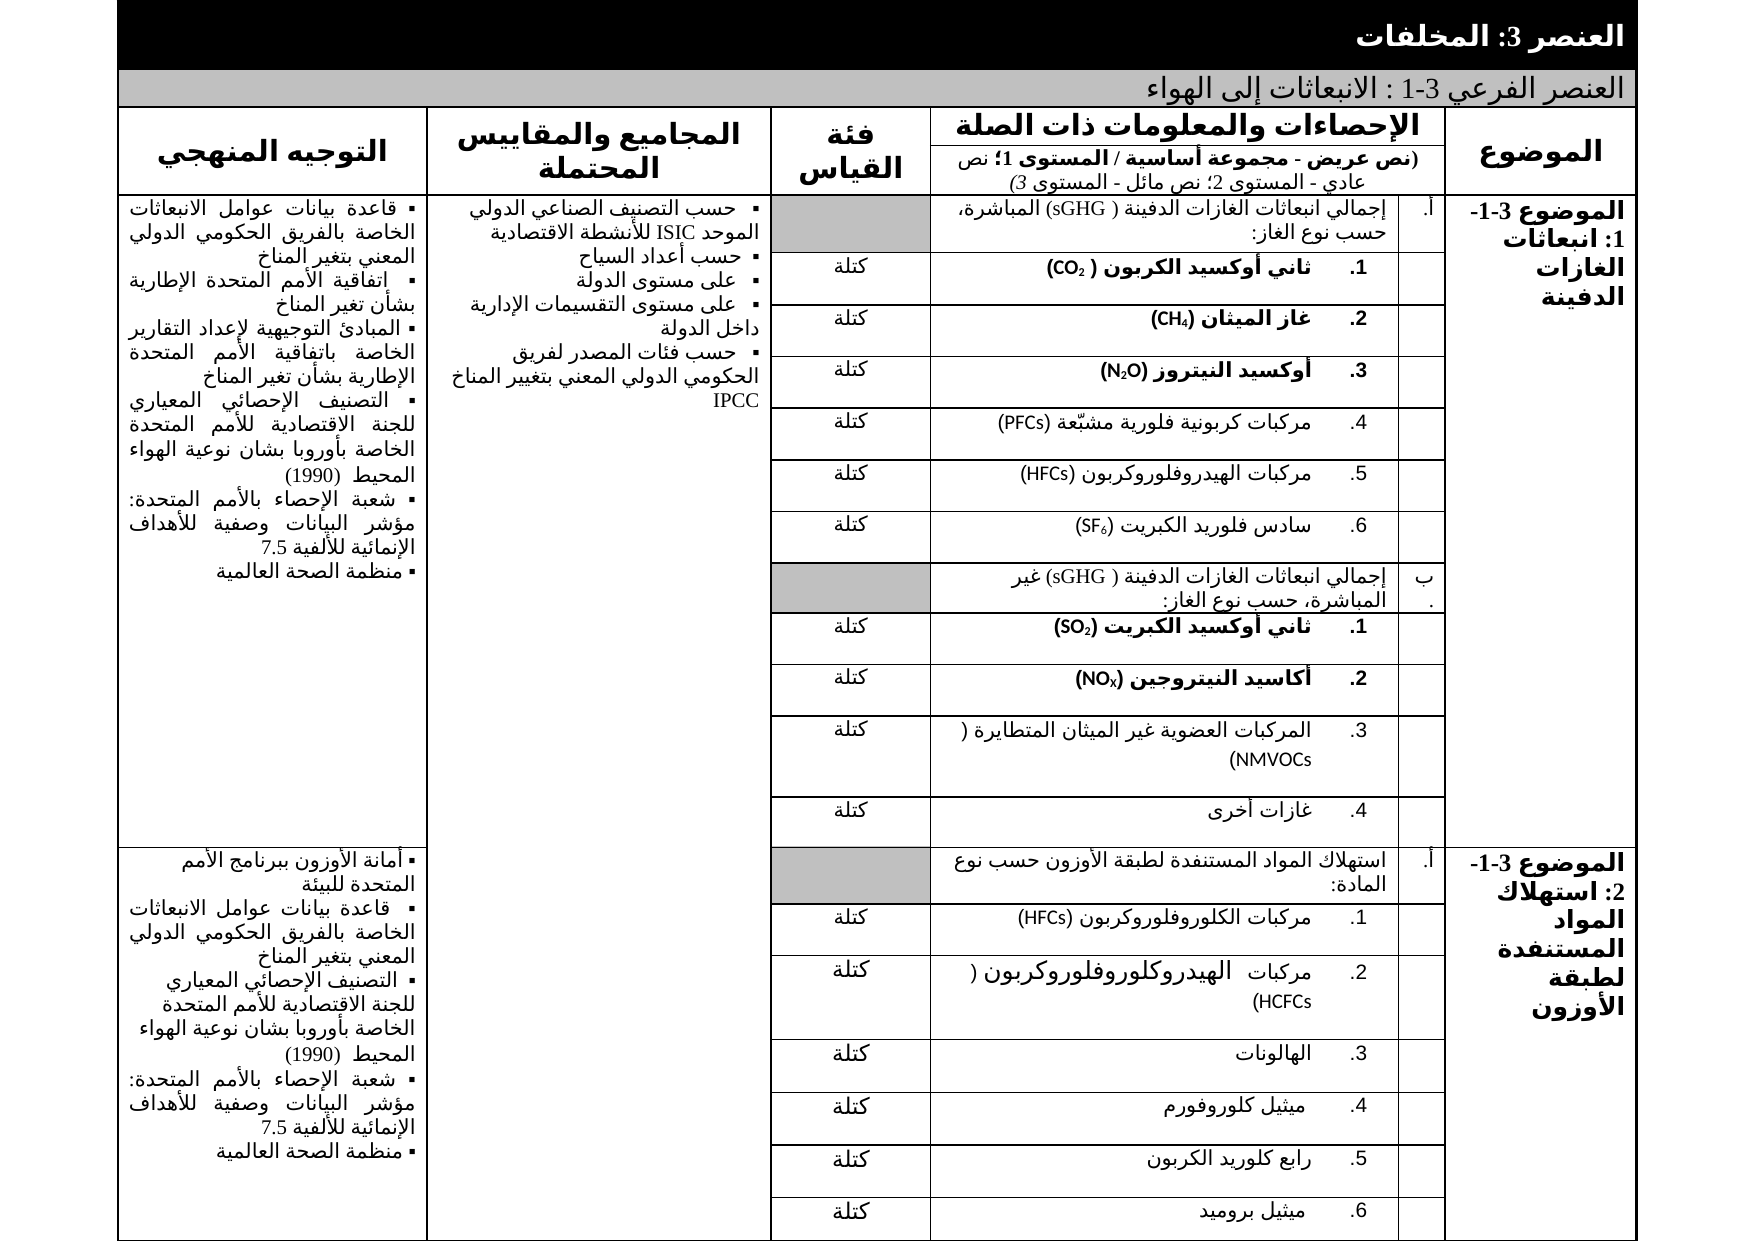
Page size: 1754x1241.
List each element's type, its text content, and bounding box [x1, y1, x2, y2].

table_cell [1399, 717, 1444, 796]
table_cell الموضوع 3-1-1: انبعاثات الغازات الدفينة [1446, 196, 1635, 846]
table_cell المركبات العضوية غير الميثان المتطايرة (NMVOCs) [931, 717, 1398, 796]
table_cell [1399, 1146, 1444, 1197]
table_cell [1399, 253, 1444, 304]
table_cell فئة القياس [772, 108, 930, 194]
table_cell [1399, 461, 1444, 511]
table_cell كتلة [772, 798, 930, 846]
table_cell [772, 196, 930, 252]
table_cell [1399, 512, 1444, 562]
table_cell أ. [1399, 848, 1444, 903]
table_cell الهالونات [931, 1040, 1398, 1091]
table_cell كتلة [772, 905, 930, 954]
table_cell [1399, 409, 1444, 459]
table_cell مركبات الهيدروفلوروكربون (HFCs) [931, 461, 1398, 511]
table_cell الإحصاءات والمعلومات ذات الصلة [931, 108, 1444, 144]
table_cell ثاني أوكسيد الكبريت (SO2) [931, 614, 1398, 664]
table_cell كتلة [772, 1146, 930, 1197]
table_cell الموضوع [1446, 108, 1635, 194]
table_cell [772, 848, 930, 903]
table_cell كتلة [772, 1198, 930, 1240]
table_cell مركبات الهيدروكلوروفلوروكربون (HCFCs) [931, 956, 1398, 1039]
table_cell الموضوع 3-1-2: استهلاك المواد المستنفدة لطبقة الأوزون [1446, 848, 1635, 1240]
table_cell ▪ حسب التصنيف الصناعي الدولي الموحد ISIC للأنشطة الاقتصادية ▪ حسب أعداد السياح ▪ على مستوى الدولة ▪ على مستوى التقسيمات الإدارية داخل الدولة ▪ حسب فئات المصدر لفريق الحكومي الدولي المعني بتغيير المناخ IPCC [428, 196, 770, 1240]
table_cell ميثيل بروميد [931, 1198, 1398, 1240]
table_cell استهلاك المواد المستنفدة لطبقة الأوزون حسب نوع المادة: [931, 848, 1398, 903]
table_cell [1399, 1198, 1444, 1240]
table_cell رابع كلوريد الكربون [931, 1146, 1398, 1197]
table_cell [1399, 905, 1444, 954]
table_cell سادس فلوريد الكبريت (SF6) [931, 512, 1398, 562]
table_cell [772, 564, 930, 612]
table_cell (نص عريض - مجموعة أساسية / المستوى 1؛ نص عادي - المستوى 2؛ نص مائل - المستوى 3) [931, 146, 1444, 194]
table_cell غازات أخرى [931, 798, 1398, 846]
table_cell كتلة [772, 409, 930, 459]
table_cell كتلة [772, 1093, 930, 1144]
table_cell المجاميع والمقاييس المحتملة [428, 108, 770, 194]
table_cell [1399, 1093, 1444, 1144]
table_cell [1399, 1040, 1444, 1091]
table_cell [1399, 956, 1444, 1039]
table_cell كتلة [772, 253, 930, 304]
table_cell العنصر الفرعي 3-1 : الانبعاثات إلى الهواء [119, 70, 1635, 106]
table_header العنصر 3: المخلفات [119, 2, 1635, 69]
table_cell ميثيل كلوروفورم [931, 1093, 1398, 1144]
table_cell مركبات كربونية فلورية مشبّعة (PFCs) [931, 409, 1398, 459]
table_cell كتلة [772, 512, 930, 562]
table_cell إجمالي انبعاثات الغازات الدفينة ( sGHG) المباشرة، حسب نوع الغاز: [931, 196, 1398, 252]
table_cell أكاسيد النيتروجين (NOX) [931, 665, 1398, 715]
table_cell مركبات الكلوروفلوروكربون (HFCs) [931, 905, 1398, 954]
table_cell كتلة [772, 717, 930, 796]
table_cell كتلة [772, 1040, 930, 1091]
table_cell كتلة [772, 357, 930, 407]
table_cell ▪ أمانة الأوزون ببرنامج الأمم المتحدة للبيئة ▪ قاعدة بيانات عوامل الانبعاثات الخاصة بالفريق الحكومي الدولي المعني بتغير المناخ ▪ التصنيف الإحصائي المعياري للجنة الاقتصادية للأمم المتحدة الخاصة بأوروبا بشان نوعية الهواء المحيط (1990) ▪ شعبة الإحصاء بالأمم المتحدة: مؤشر البيانات وصفية للأهداف الإنمائية للألفية 7.5 ▪ منظمة الصحة العالمية [119, 848, 426, 1240]
table_cell كتلة [772, 956, 930, 1039]
table_cell [1399, 357, 1444, 407]
table_cell ثاني أوكسيد الكربون ( CO2) [931, 253, 1398, 304]
table_cell التوجيه المنهجي [119, 108, 426, 194]
table_cell كتلة [772, 306, 930, 356]
table_cell كتلة [772, 614, 930, 664]
table_cell ▪ قاعدة بيانات عوامل الانبعاثات الخاصة بالفريق الحكومي الدولي المعني بتغير المناخ ▪ اتفاقية الأمم المتحدة الإطارية بشأن تغير المناخ ▪ المبادئ التوجيهية لإعداد التقارير الخاصة باتفاقية الأمم المتحدة الإطارية بشأن تغير المناخ ▪ التصنيف الإحصائي المعياري للجنة الاقتصادية للأمم المتحدة الخاصة بأوروبا بشان نوعية الهواء المحيط (1990) ▪ شعبة الإحصاء بالأمم المتحدة: مؤشر البيانات وصفية للأهداف الإنمائية للألفية 7.5 ▪ منظمة الصحة العالمية [119, 196, 426, 846]
table_cell كتلة [772, 665, 930, 715]
table_cell إجمالي انبعاثات الغازات الدفينة ( sGHG) غير المباشرة، حسب نوع الغاز: [931, 564, 1398, 612]
table_cell غاز الميثان (CH4) [931, 306, 1398, 356]
table_cell [1399, 306, 1444, 356]
table_cell ب. [1399, 564, 1444, 612]
table_cell أوكسيد النيتروز (N2O) [931, 357, 1398, 407]
table_cell أ. [1399, 196, 1444, 252]
table_cell [1399, 798, 1444, 846]
table_cell [1399, 665, 1444, 715]
table_cell [1399, 614, 1444, 664]
table_cell كتلة [772, 461, 930, 511]
